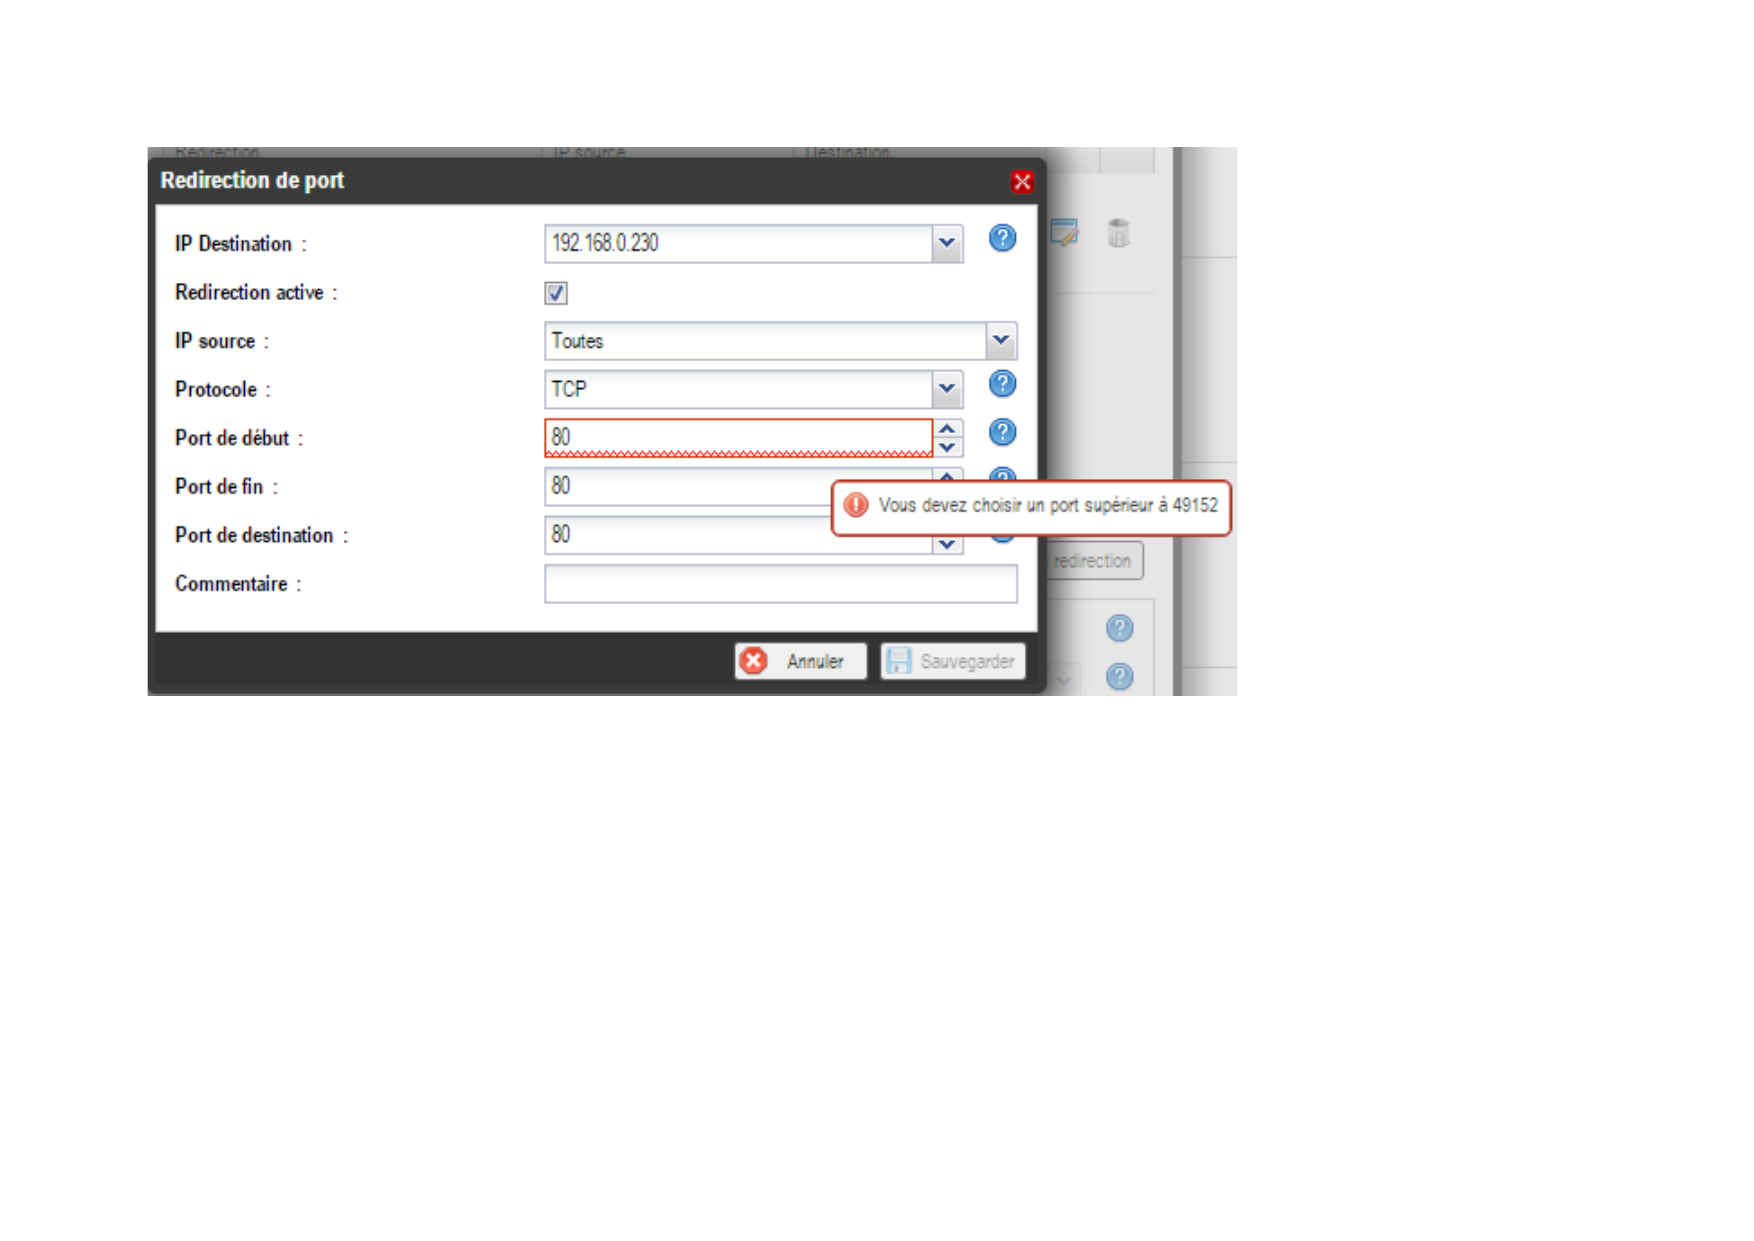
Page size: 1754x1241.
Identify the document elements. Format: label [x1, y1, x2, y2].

picture [147, 147, 1238, 696]
